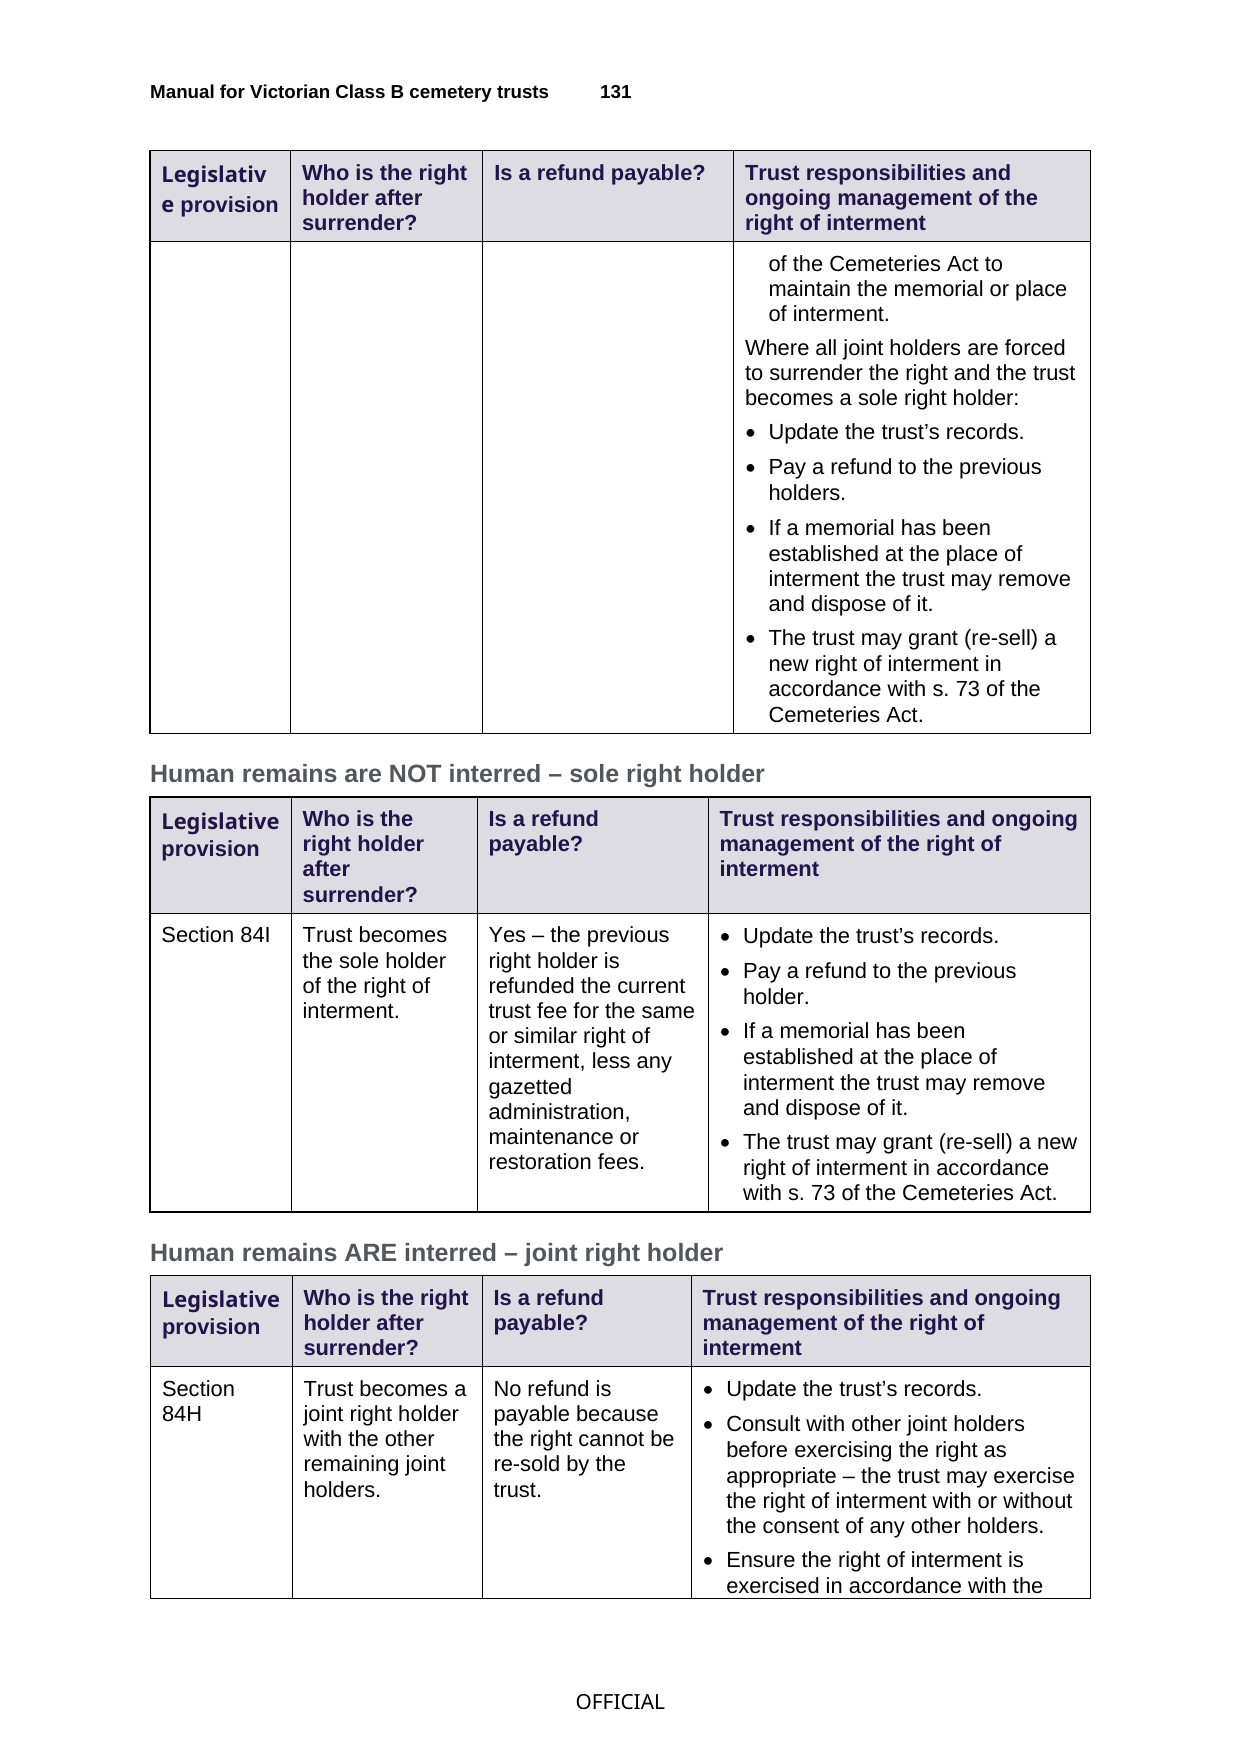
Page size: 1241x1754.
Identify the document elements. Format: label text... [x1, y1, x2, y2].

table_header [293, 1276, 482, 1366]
subtitle Human remains are NOT interred – sole right holder [150, 759, 1090, 788]
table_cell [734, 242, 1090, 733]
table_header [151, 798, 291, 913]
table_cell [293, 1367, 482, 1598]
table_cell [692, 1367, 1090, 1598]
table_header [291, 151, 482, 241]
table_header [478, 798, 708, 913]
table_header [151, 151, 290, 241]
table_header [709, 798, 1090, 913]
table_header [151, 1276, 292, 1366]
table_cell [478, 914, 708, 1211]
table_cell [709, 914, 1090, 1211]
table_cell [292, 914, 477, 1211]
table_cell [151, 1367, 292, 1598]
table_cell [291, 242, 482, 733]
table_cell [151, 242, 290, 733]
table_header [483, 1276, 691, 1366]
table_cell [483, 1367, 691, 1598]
subtitle Human remains ARE interred – joint right holder [150, 1237, 1090, 1267]
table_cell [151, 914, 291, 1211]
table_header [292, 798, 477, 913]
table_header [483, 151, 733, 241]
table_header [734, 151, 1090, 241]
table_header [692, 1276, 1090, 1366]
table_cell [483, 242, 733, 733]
